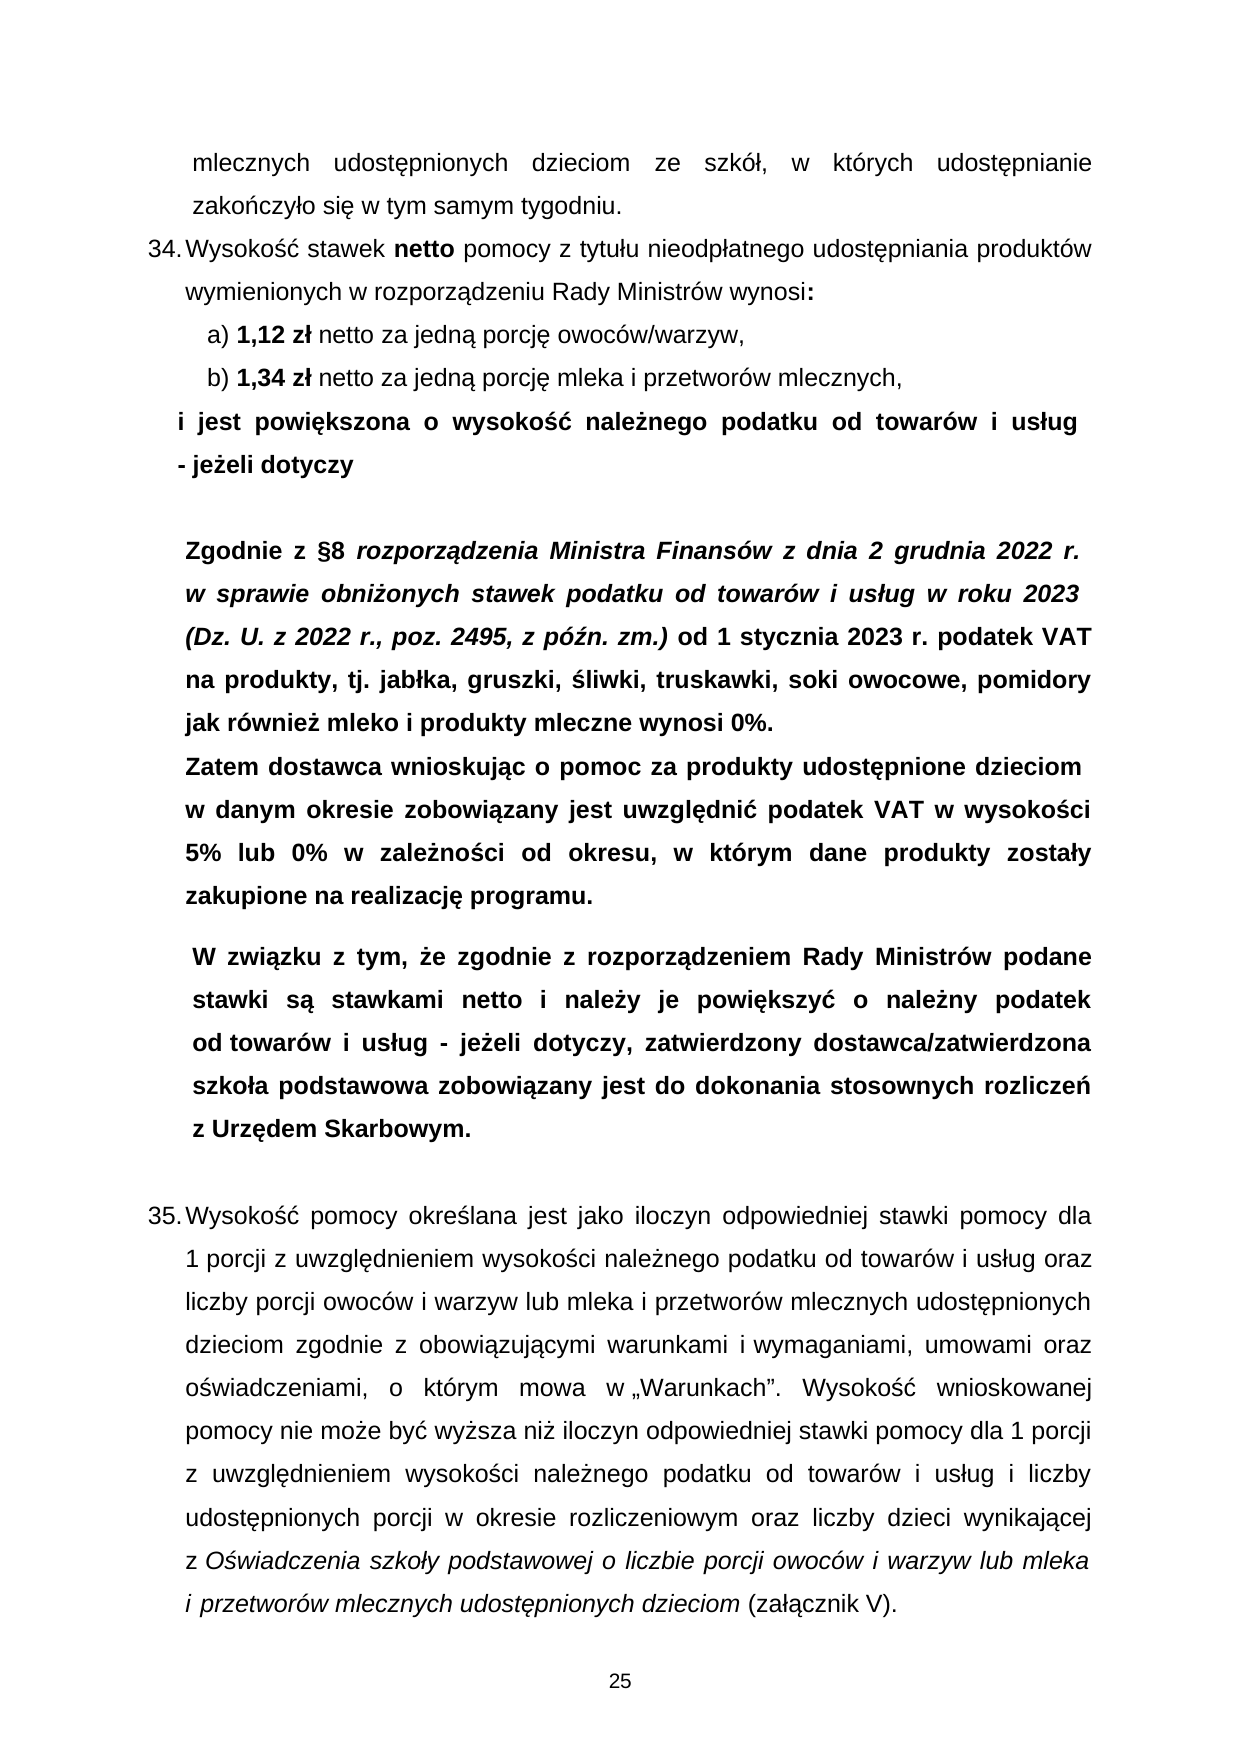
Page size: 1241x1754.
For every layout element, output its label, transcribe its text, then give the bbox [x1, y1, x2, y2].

text Zgodnie z §8 rozporządzenia Ministra Finansów z dnia 2 grudnia 2022 r. w sprawie obniżonych stawek podatku od towarów i usług w roku 2023 (Dz. U. z 2022 r., poz. 2495, z późn. zm.) od 1 stycznia 2023 r. podatek VAT na produkty, tj. jabłka, gruszki, śliwki, truskawki, soki owocowe, pomidory jak również mleko i produkty mleczne wynosi 0%. [185, 536, 1092, 737]
text i jest powiększona o wysokość należnego podatku od towarów i usług - jeżeli dotyczy [177, 406, 1092, 478]
text Zatem dostawca wnioskując o pomoc za produkty udostępnione dzieciom w danym okresie zobowiązany jest uwzględnić podatek VAT w wysokości 5% lub 0% w zależności od okresu, w którym dane produkty zostały zakupione na realizację programu. [185, 751, 1092, 909]
list Wysokość pomocy określana jest jako iloczyn odpowiedniej stawki pomocy dla 1 porcji z uwzględnieniem wysokości należnego podatku od towarów i usług oraz liczby porcji owoców i warzyw lub mleka i przetworów mlecznych udostępnionych dzieciom zgodnie z obowiązującymi warunkami i wymaganiami, umowami oraz oświadczeniami, o którym mowa w „Warunkach”. Wysokość wnioskowanej pomocy nie może być wyższa niż iloczyn odpowiedniej stawki pomocy dla 1 porcji z uwzględnieniem wysokości należnego podatku od towarów i usług i liczby udostępnionych porcji w okresie rozliczeniowym oraz liczby dzieci wynikającej z Oświadczenia szkoły podstawowej o liczbie porcji owoców i warzyw lub mleka i przetworów mlecznych udostępnionych dzieciom (załącznik V). [148, 1201, 1092, 1617]
list 1,34 zł netto za jedną porcję mleka i przetworów mlecznych, [207, 363, 1092, 392]
text W związku z tym, że zgodnie z rozporządzeniem Rady Ministrów podane stawki są stawkami netto i należy je powiększyć o należny podatek od towarów i usług - jeżeli dotyczy, zatwierdzony dostawca/zatwierdzona szkoła podstawowa zobowiązany jest do dokonania stosownych rozliczeń z Urzędem Skarbowym. [192, 942, 1092, 1143]
list 1,12 zł netto za jedną porcję owoców/warzyw, [207, 320, 1092, 349]
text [192, 148, 1092, 219]
list Wysokość stawek netto pomocy z tytułu nieodpłatnego udostępniania produktów wymienionych w rozporządzeniu Rady Ministrów wynosi: [148, 234, 1092, 306]
